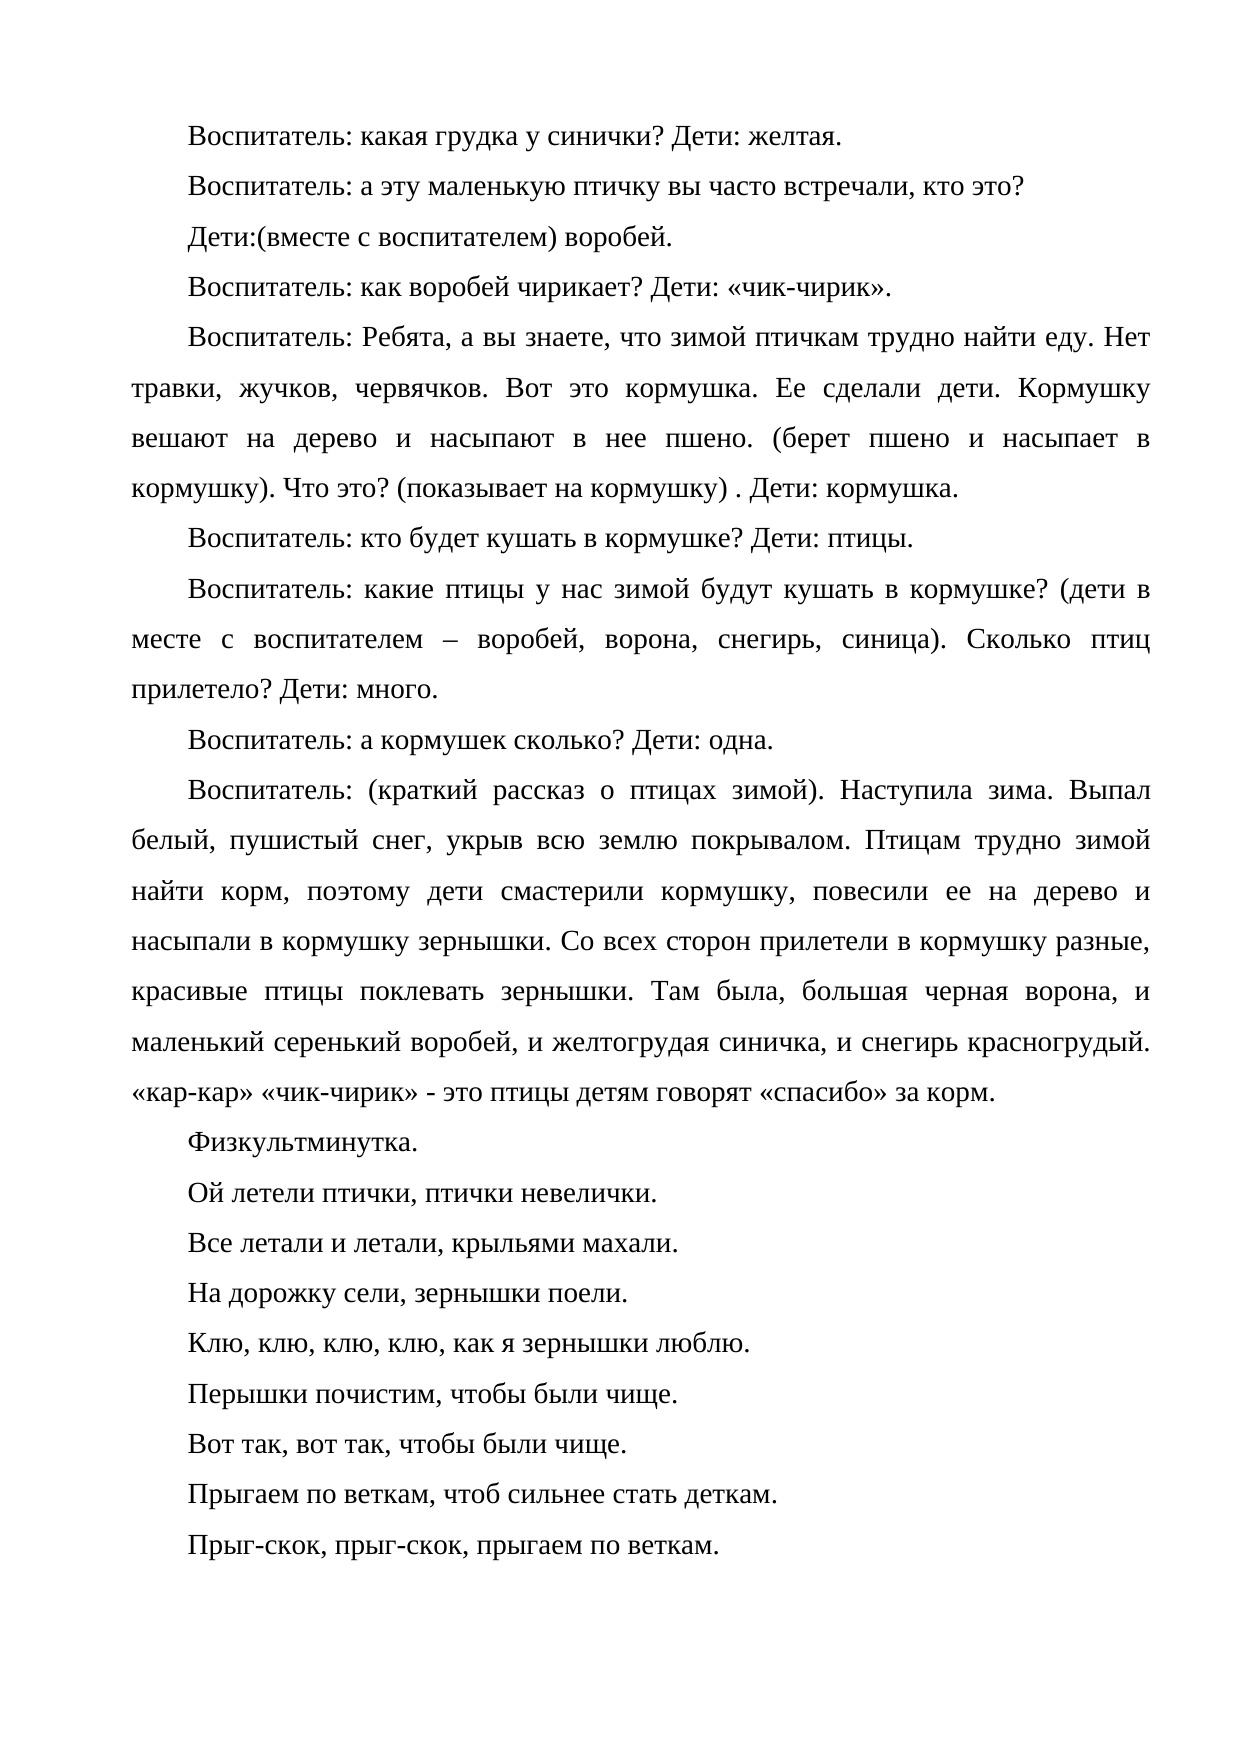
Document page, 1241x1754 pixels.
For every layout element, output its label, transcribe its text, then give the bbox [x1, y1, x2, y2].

text Клю, клю, клю, клю, как я зернышки люблю. [131, 1326, 1152, 1359]
text Ой летели птички, птички невелички. [131, 1175, 1152, 1208]
text Все летали и летали, крыльями махали. [131, 1225, 1152, 1258]
text Воспитатель: какие птицы у нас зимой будут кушать в кормушке? (дети в месте с воспитателем – воробей, ворона, снегирь, синица). Сколько птиц прилетело? Дети: много. [131, 571, 1152, 705]
text Прыгаем по веткам, чтоб сильнее стать деткам. [131, 1477, 1152, 1510]
text Воспитатель: кто будет кушать в кормушке? Дети: птицы. [131, 521, 1152, 554]
text Воспитатель: (краткий рассказ о птицах зимой). Наступила зима. Выпал белый, пушистый снег, укрыв всю землю покрывалом. Птицам трудно зимой найти корм, поэтому дети смастерили кормушку, повесили ее на дерево и насыпали в кормушку зернышки. Со всех сторон прилетели в кормушку разные, красивые птицы поклевать зернышки. Там была, большая черная ворона, и маленький серенький воробей, и желтогрудая синичка, и снегирь красногрудый. «кар-кар» «чик-чирик» - это птицы детям говорят «спасибо» за корм. [131, 772, 1152, 1108]
text Воспитатель: какая грудка у синички? Дети: желтая. [131, 118, 1152, 152]
text Вот так, вот так, чтобы были чище. [131, 1426, 1152, 1460]
text Воспитатель: а эту маленькую птичку вы часто встречали, кто это? [131, 168, 1152, 202]
text Перышки почистим, чтобы были чище. [131, 1376, 1152, 1409]
text Воспитатель: а кормушек сколько? Дети: одна. [131, 722, 1152, 755]
text На дорожку сели, зернышки поели. [131, 1275, 1152, 1309]
text Воспитатель: Ребята, а вы знаете, что зимой птичкам трудно найти еду. Нет травки, жучков, червячков. Вот это кормушка. Ее сделали дети. Кормушку вешают на дерево и насыпают в нее пшено. (берет пшено и насыпает в кормушку). Что это? (показывает на кормушку) . Дети: кормушка. [131, 319, 1152, 504]
text Воспитатель: как воробей чирикает? Дети: «чик-чирик». [131, 269, 1152, 303]
text Физкультминутка. [131, 1124, 1152, 1158]
text Прыг-скок, прыг-скок, прыгаем по веткам. [131, 1527, 1152, 1560]
text Дети:(вместе с воспитателем) воробей. [131, 219, 1152, 252]
